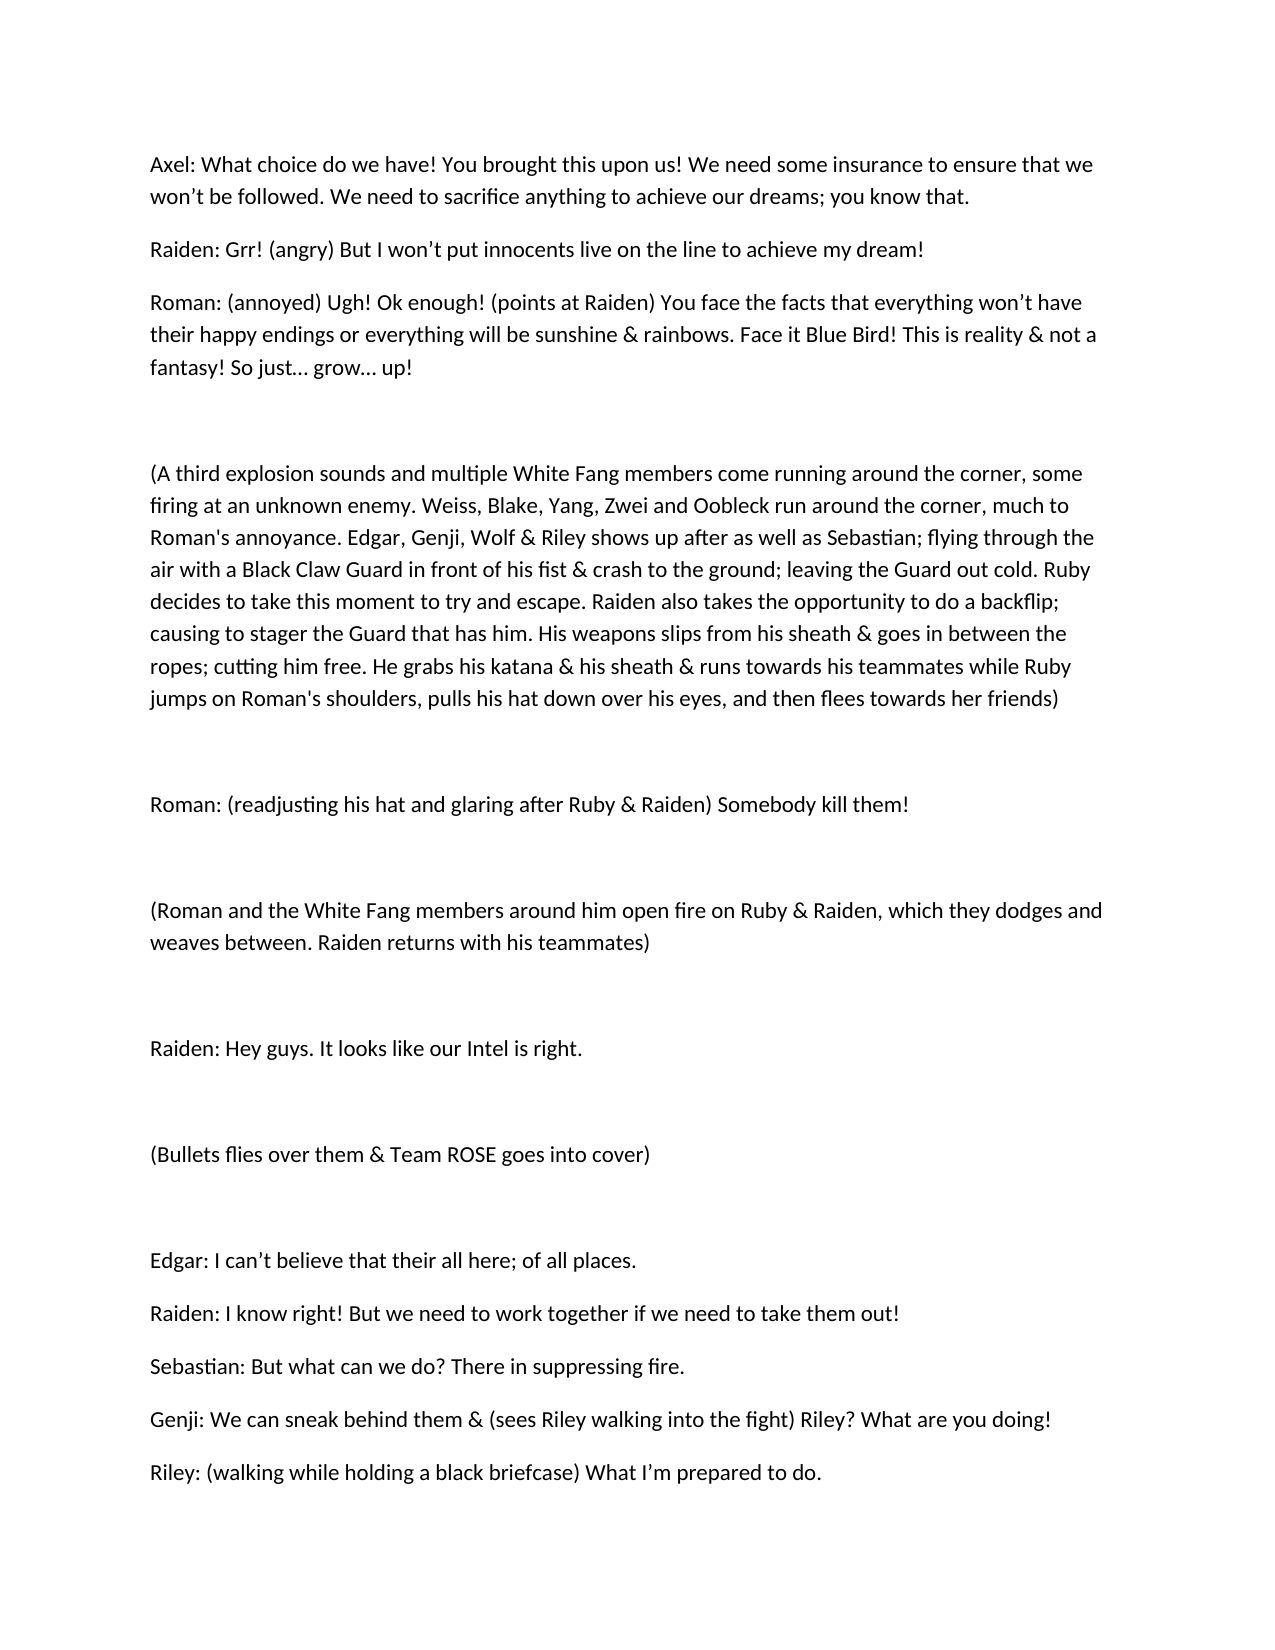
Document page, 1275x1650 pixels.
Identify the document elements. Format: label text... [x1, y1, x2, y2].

text (A third explosion sounds and multiple White Fang members come running around the corner, some firing at an unknown enemy. Weiss, Blake, Yang, Zwei and Oobleck run around the corner, much to Roman's annoyance. Edgar, Genji, Wolf & Riley shows up after as well as Sebastian; flying through the air with a Black Claw Guard in front of his fist & crash to the ground; leaving the Guard out cold. Ruby decides to take this moment to try and escape. Raiden also takes the opportunity to do a backflip; causing to stager the Guard that has him. His weapons slips from his sheath & goes in between the ropes; cutting him free. He grabs his katana & his sheath & runs towards his teammates while Ruby jumps on Roman's shoulders, pulls his hat down over his eyes, and then flees towards her friends) [150, 459, 1125, 712]
text Riley: (walking while holding a black briefcase) What I’m prepared to do. [150, 1458, 1125, 1486]
text (Roman and the White Fang members around him open fire on Ruby & Raiden, which they dodges and weaves between. Raiden returns with his teammates) [150, 896, 1125, 956]
text Raiden: Grr! (angry) But I won’t put innocents live on the line to achieve my dream! [150, 235, 1125, 263]
text Raiden: I know right! But we need to work together if we need to take them out! [150, 1299, 1125, 1327]
text Roman: (readjusting his hat and glaring after Ruby & Raiden) Somebody kill them! [150, 790, 1125, 818]
text (Bullets flies over them & Team ROSE goes into cover) [150, 1140, 1125, 1168]
text Sebastian: But what can we do? There in suppressing fire. [150, 1352, 1125, 1380]
text Raiden: Hey guys. It looks like our Intel is right. [150, 1034, 1125, 1062]
text Genji: We can sneak behind them & (sees Riley walking into the fight) Riley? What are you doing! [150, 1405, 1125, 1433]
text Axel: What choice do we have! You brought this upon us! We need some insurance to ensure that we won’t be followed. We need to sacrifice anything to achieve our dreams; you know that. [150, 150, 1125, 210]
text Edgar: I can’t believe that their all here; of all places. [150, 1246, 1125, 1274]
text Roman: (annoyed) Ugh! Ok enough! (points at Raiden) You face the facts that everything won’t have their happy endings or everything will be sunshine & rainbows. Face it Blue Bird! This is reality & not a fantasy! So just… grow… up! [150, 288, 1125, 381]
